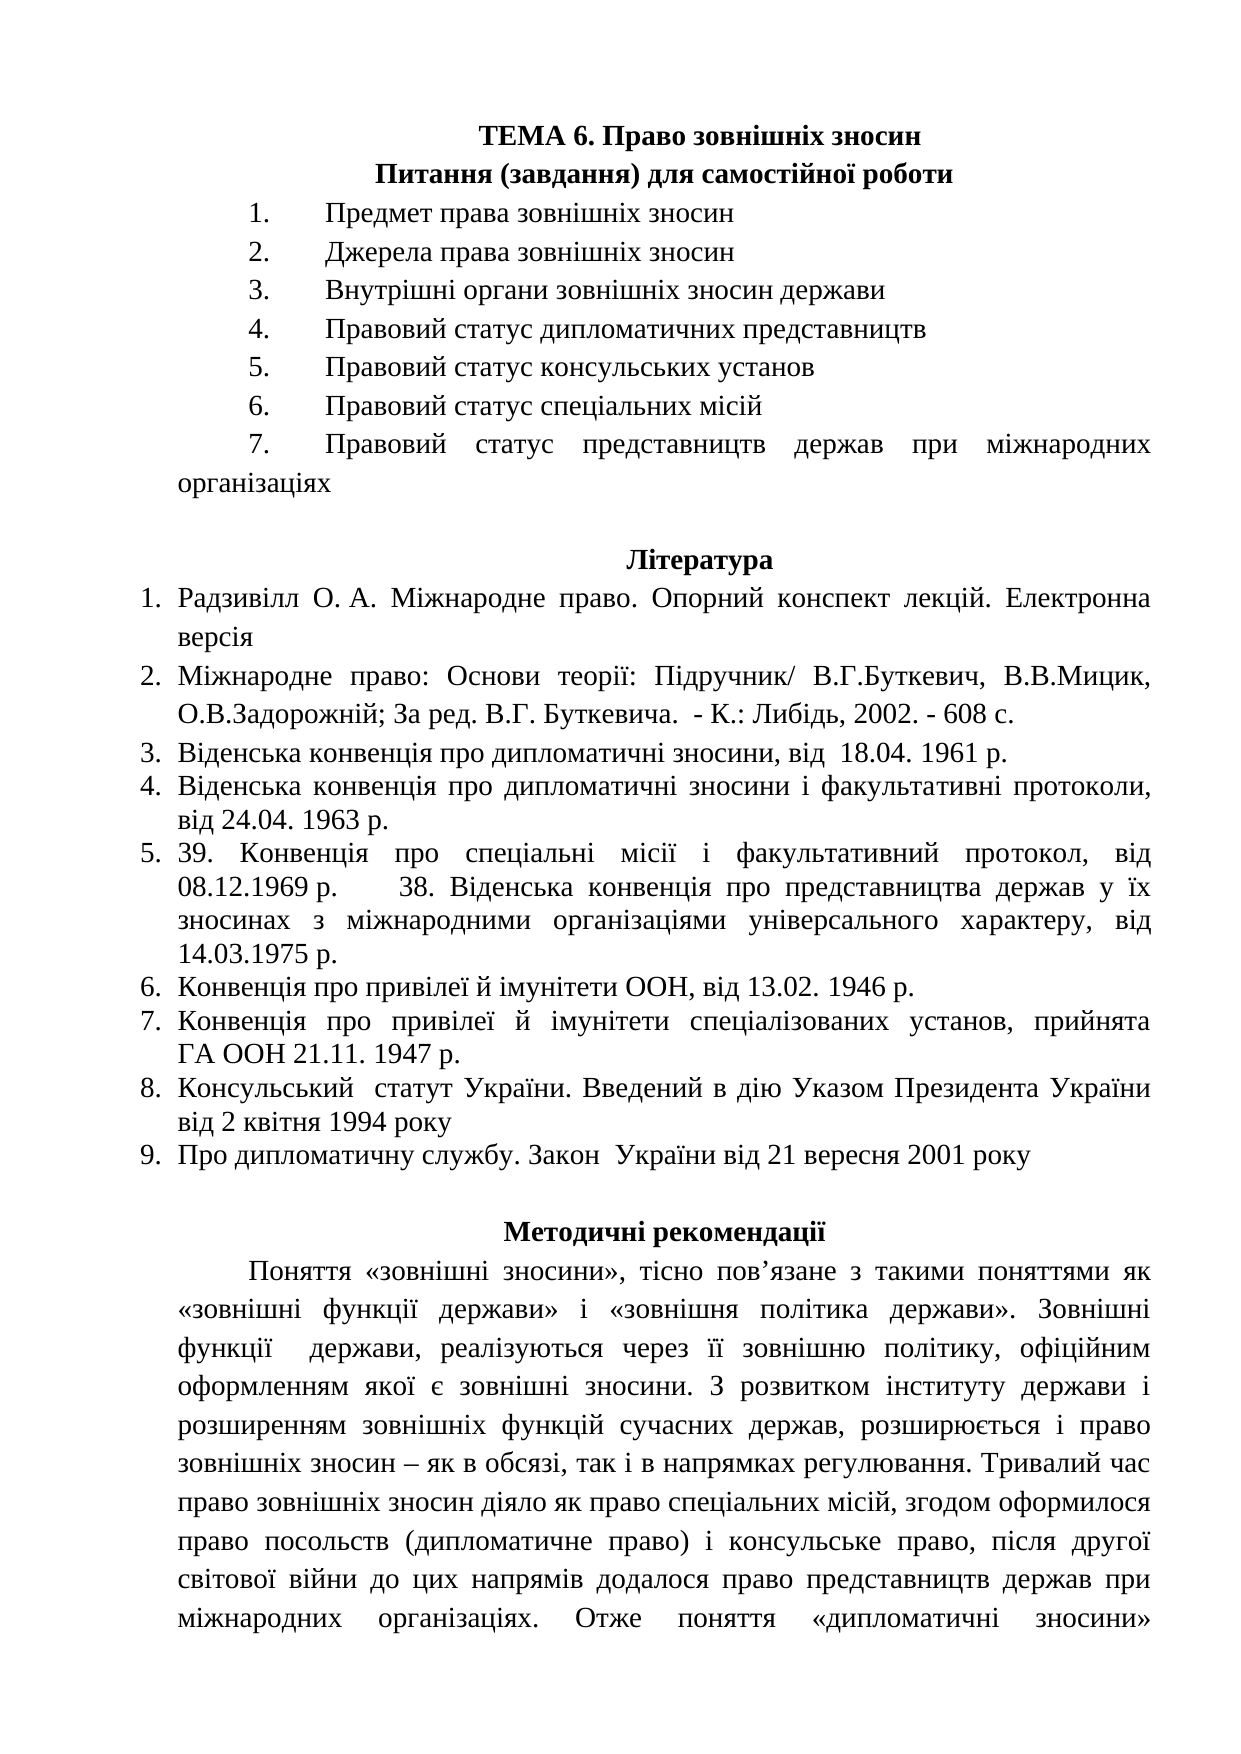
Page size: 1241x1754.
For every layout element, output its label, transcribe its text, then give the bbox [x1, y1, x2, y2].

list 39. Конвенція про спеціальні місії і факультативний протокол, від 08.12.1969 р. 38. Віденська конвенція про представництва держав у їх зносинах з міжнародними організаціями універсального характеру, від 14.03.1975 р. [140, 835, 1152, 969]
list Правовий статус представництв держав при міжнародних організаціях [177, 426, 1152, 498]
list Предмет права зовнішніх зносин [177, 195, 1152, 229]
list Про дипломатичну службу. Закон України від 21 вересня 2001 року [140, 1137, 1152, 1171]
list Радзивілл О. А. Міжнародне право. Опорний конспект лекцій. Електронна версія [140, 581, 1152, 653]
text Література [177, 542, 1152, 576]
text ТЕМА 6. Право зовнішніх зносин [177, 118, 1152, 152]
list Конвенція про привілеї й імунітети ООН, від 13.02. 1946 р. [140, 969, 1152, 1003]
list Джерела права зовнішніх зносин [177, 234, 1152, 267]
list Міжнародне право: Основи теорії: Підручник/ В.Г.Буткевич, В.В.Мицик, О.В.Задорожній; За ред. В.Г. Буткевича. - К.: Либідь, 2002. - 608 с. [140, 658, 1152, 730]
list Консульський статут України. Введений в дію Указом Президента України від 2 квітня 1994 року [140, 1070, 1152, 1137]
list Внутрішні органи зовнішніх зносин держави [177, 272, 1152, 306]
list Правовий статус консульських установ [177, 349, 1152, 383]
list Віденська конвенція про дипломатичні зносини і факультативні протоколи, від 24.04. 1963 р. [140, 768, 1152, 835]
text Методичні рекомендації [177, 1214, 1152, 1248]
list Правовий статус дипломатичних представництв [177, 311, 1152, 344]
list Правовий статус спеціальних місій [177, 388, 1152, 421]
text Питання (завдання) для самостійної роботи [177, 157, 1152, 190]
list Віденська конвенція про дипломатичні зносини, від 18.04. 1961 р. [140, 735, 1152, 768]
list Конвенція про привілеї й імунітети спеціалізованих установ, прийнята ГА ООН 21.11. 1947 р. [140, 1003, 1152, 1070]
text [177, 1253, 1152, 1633]
